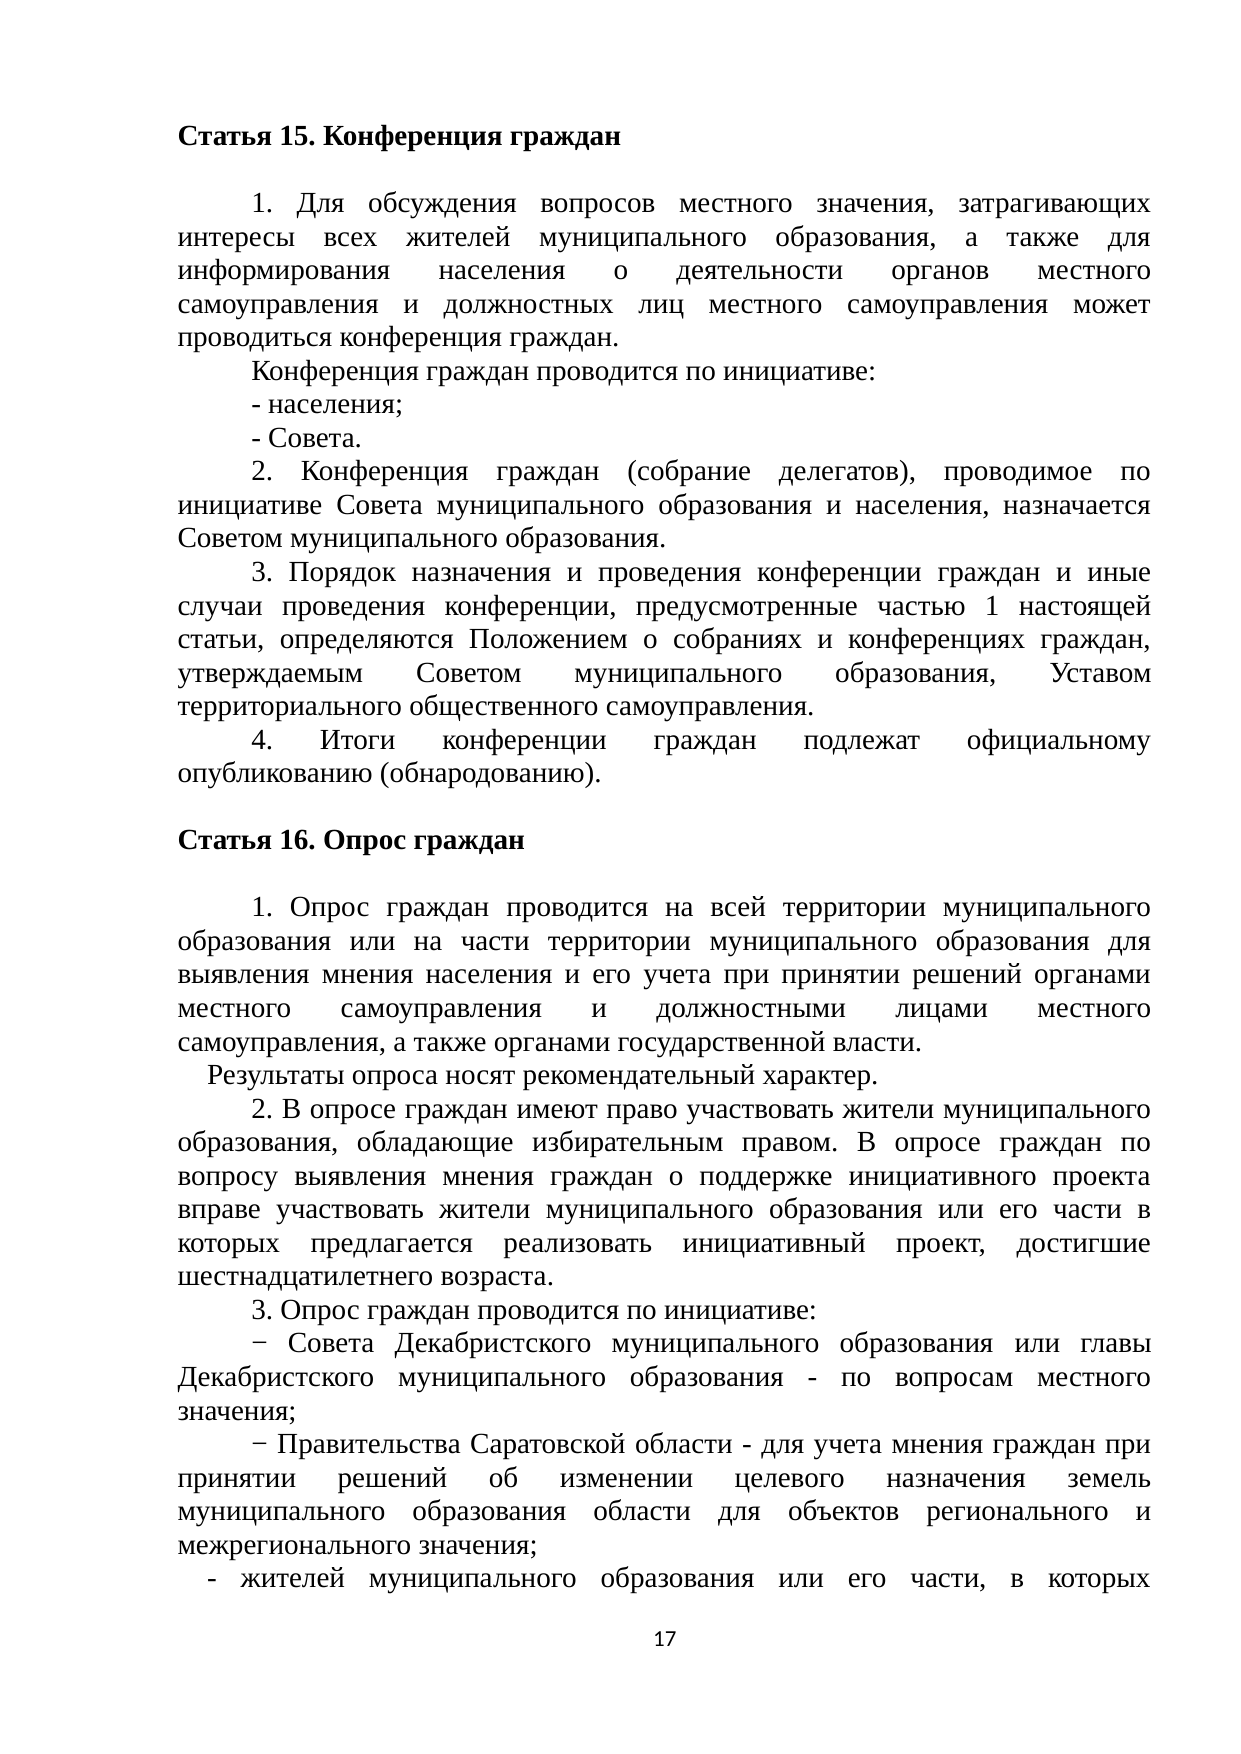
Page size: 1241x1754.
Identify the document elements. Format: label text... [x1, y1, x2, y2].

text 4. Итоги конференции граждан подлежат официальному опубликованию (обнародованию). [177, 722, 1152, 789]
text 2. Конференция граждан (собрание делегатов), проводимое по инициативе Совета муниципального образования и населения, назначается Советом муниципального образования. [177, 453, 1152, 554]
text − Правительства Саратовской области - для учета мнения граждан при принятии решений об изменении целевого назначения земель муниципального образования области для объектов регионального и межрегионального значения; [177, 1426, 1152, 1560]
text 2. В опросе граждан имеют право участвовать жители муниципального образования, обладающие избирательным правом. В опросе граждан по вопросу выявления мнения граждан о поддержке инициативного проекта вправе участвовать жители муниципального образования или его части в которых предлагается реализовать инициативный проект, достигшие шестнадцатилетнего возраста. [177, 1091, 1152, 1292]
text 3. Порядок назначения и проведения конференции граждан и иные случаи проведения конференции, предусмотренные частью 1 настоящей статьи, определяются Положением о собраниях и конференциях граждан, утверждаемым Советом муниципального образования, Уставом территориального общественного самоуправления. [177, 554, 1152, 722]
text Статья 15. Конференция граждан [177, 118, 1152, 152]
text - Совета. [177, 420, 1152, 453]
text 1. Для обсуждения вопросов местного значения, затрагивающих интересы всех жителей муниципального образования, а также для информирования населения о деятельности органов местного самоуправления и должностных лиц местного самоуправления может проводиться конференция граждан. [177, 185, 1152, 353]
text Результаты опроса носят рекомендательный характер. [177, 1057, 1152, 1091]
text Статья 16. Опрос граждан [177, 822, 1152, 856]
text − Совета Декабристского муниципального образования или главы Декабристского муниципального образования - по вопросам местного значения; [177, 1326, 1152, 1426]
text - населения; [177, 386, 1152, 420]
text 1. Опрос граждан проводится на всей территории муниципального образования или на части территории муниципального образования для выявления мнения населения и его учета при принятии решений органами местного самоуправления и должностными лицами местного самоуправления, а также органами государственной власти. [177, 889, 1152, 1057]
text Конференция граждан проводится по инициативе: [177, 353, 1152, 386]
text 3. Опрос граждан проводится по инициативе: [177, 1292, 1152, 1326]
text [177, 1560, 1152, 1594]
